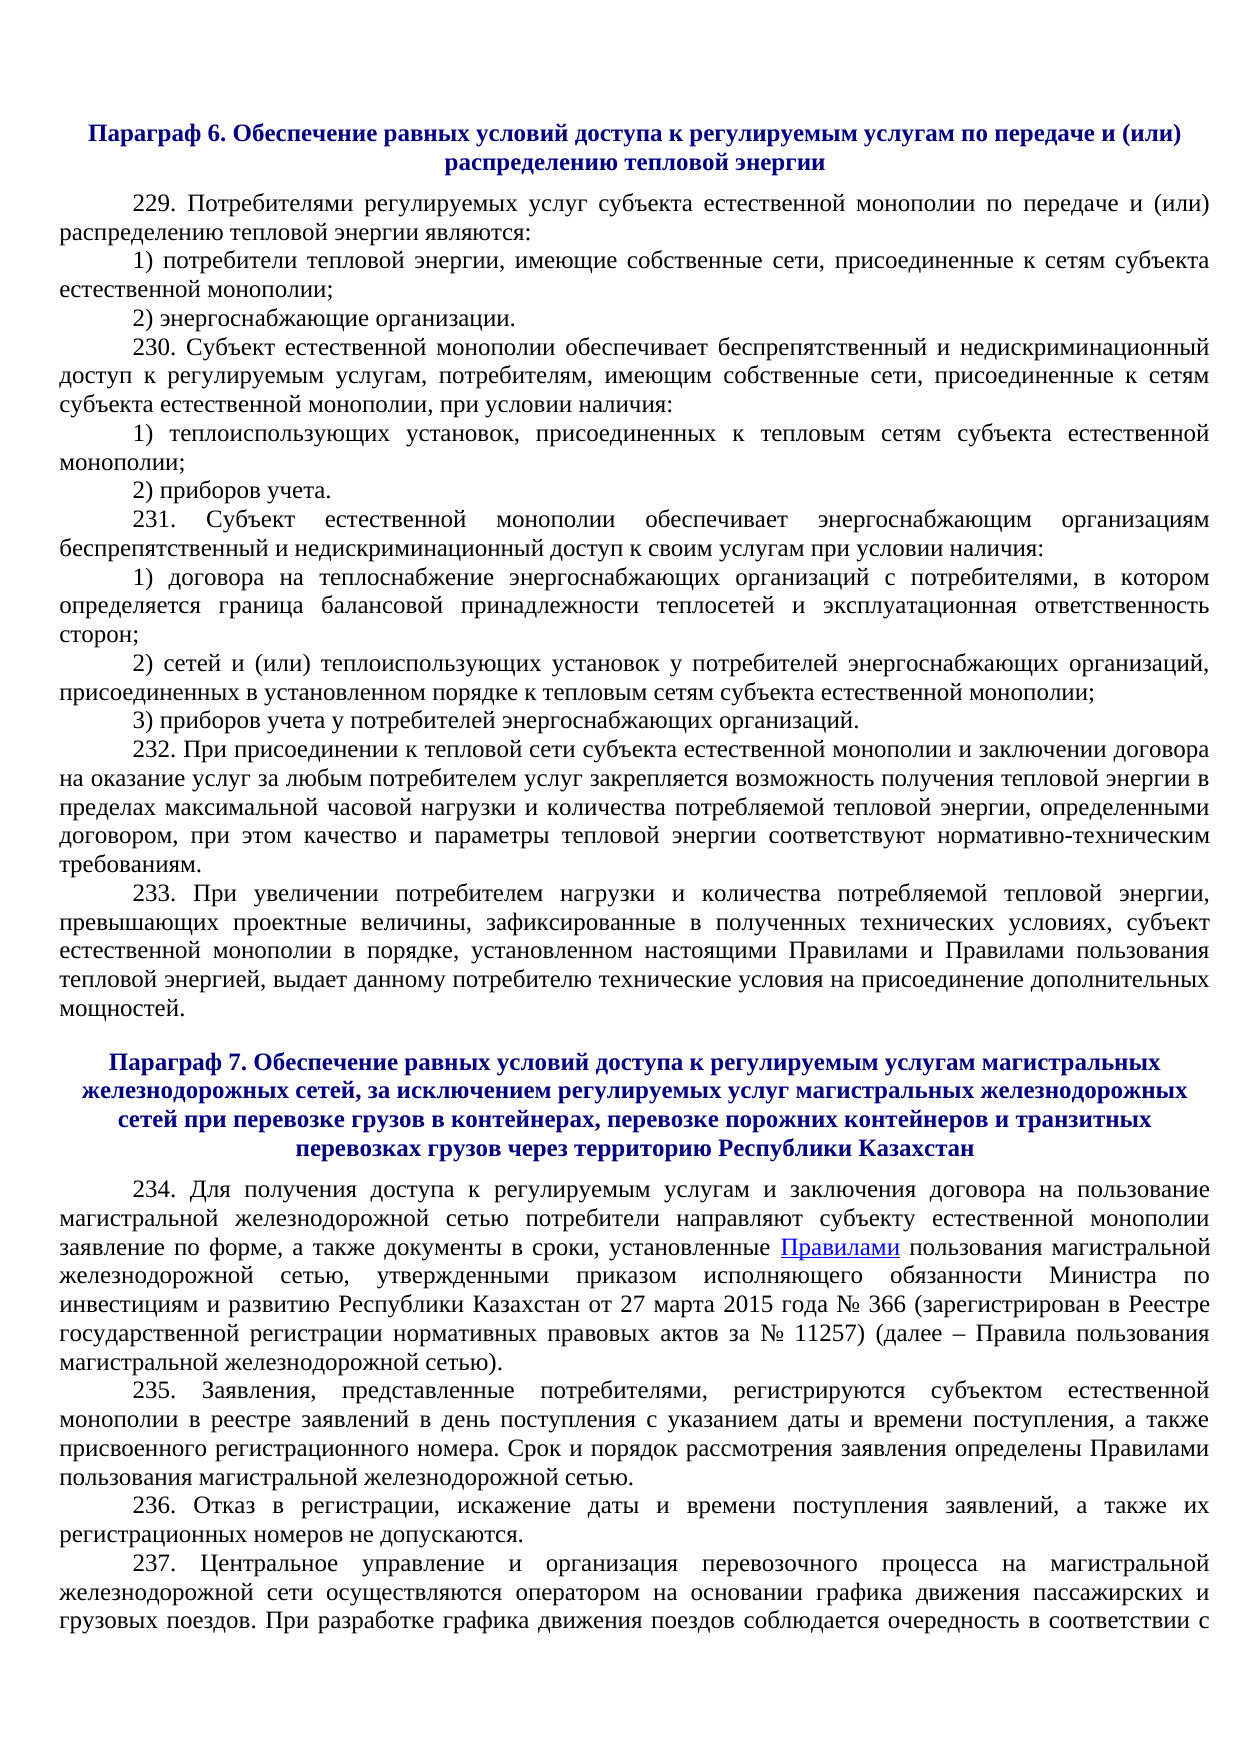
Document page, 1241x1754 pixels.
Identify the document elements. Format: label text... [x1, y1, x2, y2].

text 234. Для получения доступа к регулируемым услугам и заключения договора на пользование магистральной железнодорожной сетью потребители направляют субъекту естественной монополии заявление по форме, а также документы в сроки, установленные Правилами пользования магистральной железнодорожной сетью, утвержденными приказом исполняющего обязанности Министра по инвестициям и развитию Республики Казахстан от 27 марта 2015 года № 366 (зарегистрирован в Реестре государственной регистрации нормативных правовых актов за № 11257) (далее – Правила пользования магистральной железнодорожной сетью). [59, 1174, 1211, 1376]
text 236. Отказ в регистрации, искажение даты и времени поступления заявлений, а также их регистрационных номеров не допускаются. [59, 1491, 1211, 1548]
text 235. Заявления, представленные потребителями, регистрируются субъектом естественной монополии в реестре заявлений в день поступления с указанием даты и времени поступления, а также присвоенного регистрационного номера. Срок и порядок рассмотрения заявления определены Правилами пользования магистральной железнодорожной сетью. [59, 1376, 1211, 1491]
text 2) сетей и (или) теплоиспользующих установок у потребителей энергоснабжающих организаций, присоединенных в установленном порядке к тепловым сетям субъекта естественной монополии; [59, 648, 1211, 706]
text Параграф 6. Обеспечение равных условий доступа к регулируемым услугам по передаче и (или) распределению тепловой энергии [59, 118, 1211, 176]
text 231. Субъект естественной монополии обеспечивает энергоснабжающим организациям беспрепятственный и недискриминационный доступ к своим услугам при условии наличия: [59, 504, 1211, 562]
text 3) приборов учета у потребителей энергоснабжающих организаций. [59, 706, 1211, 734]
text 1) теплоиспользующих установок, присоединенных к тепловым сетям субъекта естественной монополии; [59, 418, 1211, 476]
text 1) потребители тепловой энергии, имеющие собственные сети, присоединенные к сетям субъекта естественной монополии; [59, 246, 1211, 303]
text 229. Потребителями регулируемых услуг субъекта естественной монополии по передаче и (или) распределению тепловой энергии являются: [59, 188, 1211, 246]
text Параграф 7. Обеспечение равных условий доступа к регулируемым услугам магистральных железнодорожных сетей, за исключением регулируемых услуг магистральных железнодорожных сетей при перевозке грузов в контейнерах, перевозке порожних контейнеров и транзитных перевозках грузов через территорию Республики Казахстан [59, 1047, 1211, 1162]
text 1) договора на теплоснабжение энергоснабжающих организаций с потребителями, в котором определяется граница балансовой принадлежности теплосетей и эксплуатационная ответственность сторон; [59, 562, 1211, 648]
text 2) приборов учета. [59, 476, 1211, 504]
text 2) энергоснабжающие организации. [59, 303, 1211, 332]
text 233. При увеличении потребителем нагрузки и количества потребляемой тепловой энергии, превышающих проектные величины, зафиксированные в полученных технических условиях, субъект естественной монополии в порядке, установленном настоящими Правилами и Правилами пользования тепловой энергией, выдает данному потребителю технические условия на присоединение дополнительных мощностей. [59, 878, 1211, 1022]
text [59, 1548, 1211, 1634]
text 230. Субъект естественной монополии обеспечивает беспрепятственный и недискриминационный доступ к регулируемым услугам, потребителям, имеющим собственные сети, присоединенные к сетям субъекта естественной монополии, при условии наличия: [59, 332, 1211, 418]
text 232. При присоединении к тепловой сети субъекта естественной монополии и заключении договора на оказание услуг за любым потребителем услуг закрепляется возможность получения тепловой энергии в пределах максимальной часовой нагрузки и количества потребляемой тепловой энергии, определенными договором, при этом качество и параметры тепловой энергии соответствуют нормативно-техническим требованиям. [59, 734, 1211, 878]
